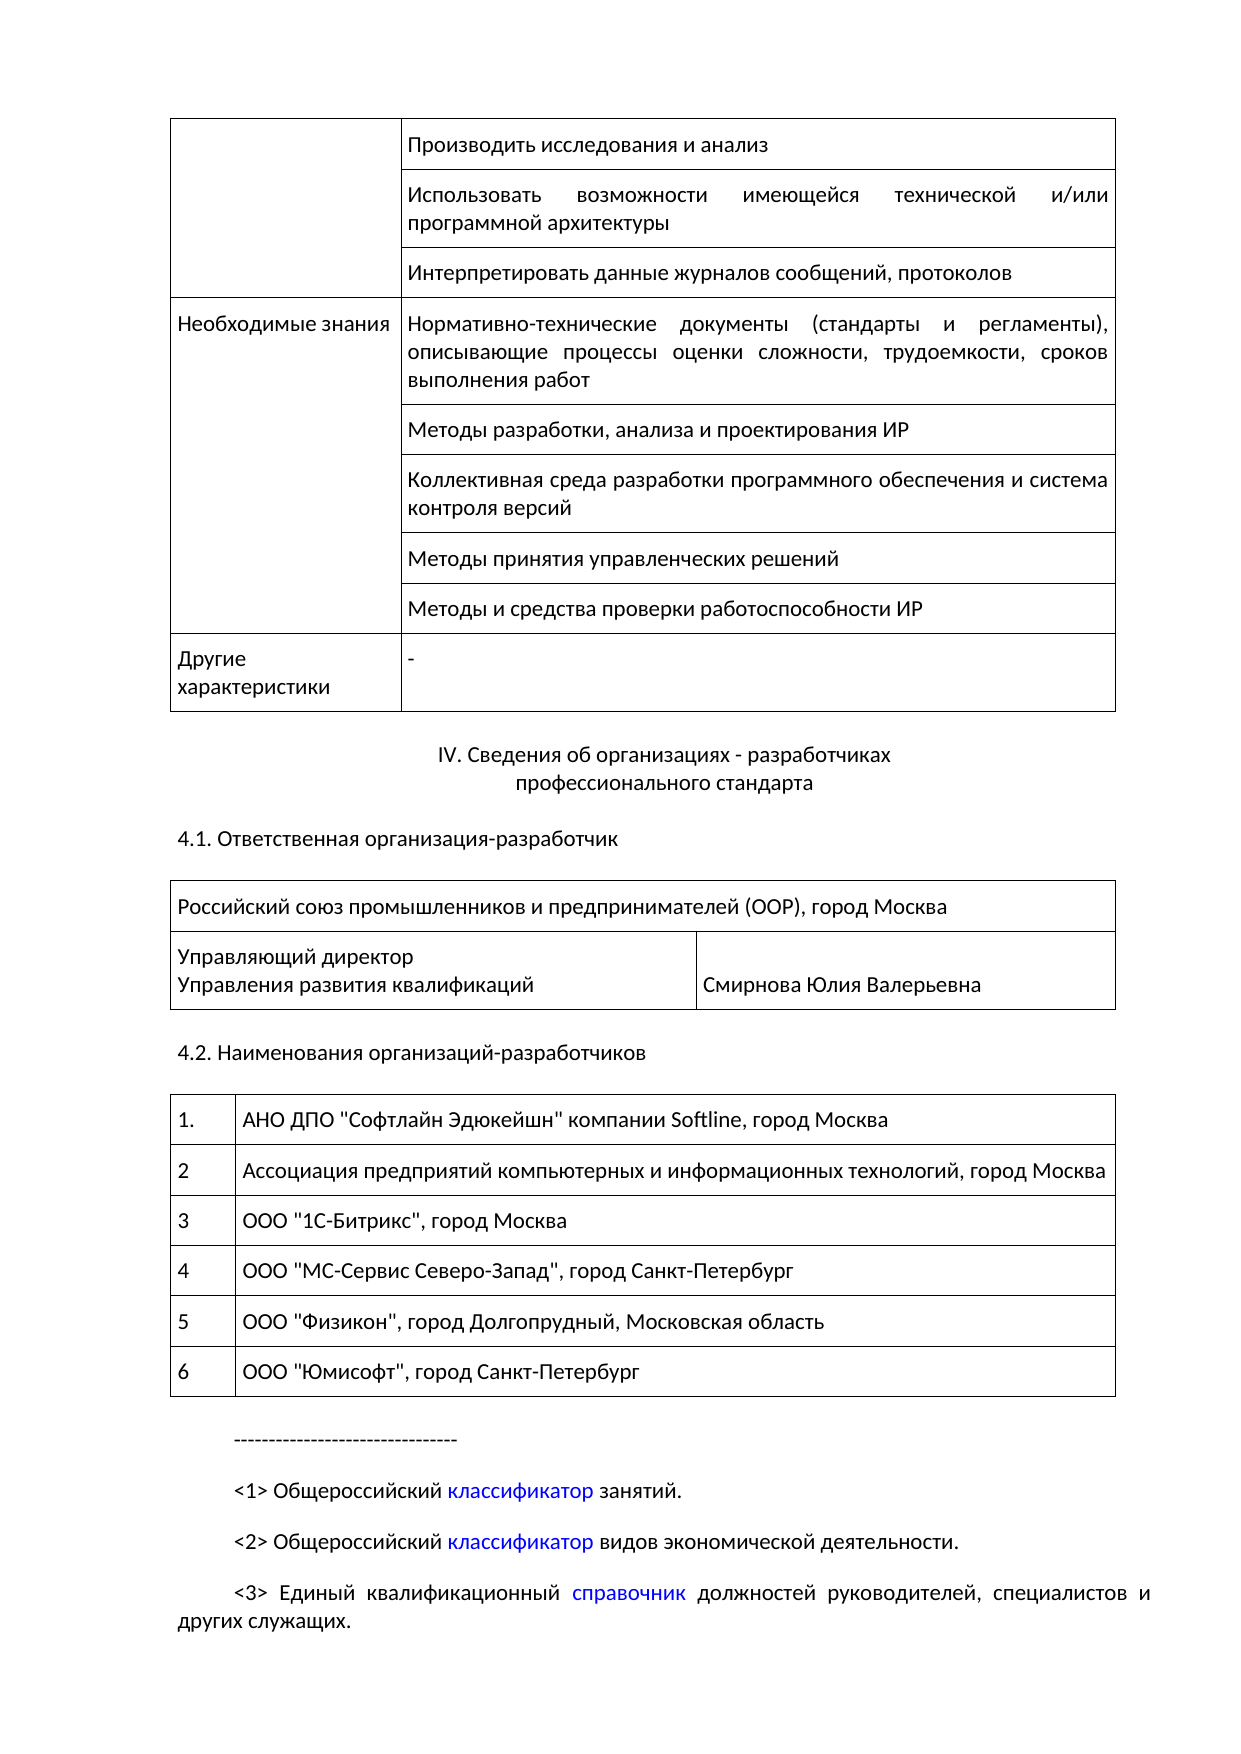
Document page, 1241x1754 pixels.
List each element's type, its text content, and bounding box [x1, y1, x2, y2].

table_cell ООО "1С-Битрикс", город Москва [236, 1196, 1115, 1245]
table_cell Методы разработки, анализа и проектирования ИР [402, 405, 1115, 454]
table_cell Интерпретировать данные журналов сообщений, протоколов [402, 248, 1115, 297]
text профессионального стандарта [177, 768, 1152, 796]
text 4.1. Ответственная организация-разработчик [177, 824, 1152, 852]
table_cell 4 [171, 1246, 235, 1295]
table_cell Производить исследования и анализ [402, 119, 1115, 168]
text -------------------------------- [177, 1425, 1152, 1453]
table_cell Ассоциация предприятий компьютерных и информационных технологий, город Москва [236, 1145, 1115, 1194]
text IV. Сведения об организациях - разработчиках [177, 740, 1152, 768]
table_cell 3 [171, 1196, 235, 1245]
table_cell Смирнова Юлия Валерьевна [697, 932, 1115, 1009]
table_cell Необходимые знания [171, 298, 401, 633]
table_cell - [402, 634, 1115, 711]
table_cell ООО "Юмисофт", город Санкт-Петербург [236, 1347, 1115, 1396]
table_cell 2 [171, 1145, 235, 1194]
table_cell Коллективная среда разработки программного обеспечения и система контроля версий [402, 455, 1115, 532]
text 4.2. Наименования организаций-разработчиков [177, 1038, 1152, 1066]
table_cell Другие характеристики [171, 634, 401, 711]
table_cell ООО "Физикон", город Долгопрудный, Московская область [236, 1296, 1115, 1346]
table_header 1. [171, 1095, 235, 1144]
text <2> Общероссийский классификатор видов экономической деятельности. [177, 1527, 1152, 1555]
table_cell Управляющий директор Управления развития квалификаций [171, 932, 696, 1009]
table_cell Использовать возможности имеющейся технической и/или программной архитектуры [402, 170, 1115, 247]
table_cell ООО "МС-Сервис Северо-Запад", город Санкт-Петербург [236, 1246, 1115, 1295]
table_cell Нормативно-технические документы (стандарты и регламенты), описывающие процессы оценки сложности, трудоемкости, сроков выполнения работ [402, 298, 1115, 403]
text <3> Единый квалификационный справочник должностей руководителей, специалистов и других служащих. [177, 1578, 1152, 1634]
table_cell 6 [171, 1347, 235, 1396]
text <1> Общероссийский классификатор занятий. [177, 1476, 1152, 1504]
table_cell Методы и средства проверки работоспособности ИР [402, 584, 1115, 633]
table_header АНО ДПО "Софтлайн Эдюкейшн" компании Softline, город Москва [236, 1095, 1115, 1144]
table_header Российский союз промышленников и предпринимателей (ООР), город Москва [171, 881, 1115, 931]
table_cell 5 [171, 1296, 235, 1346]
table_cell Методы принятия управленческих решений [402, 533, 1115, 582]
